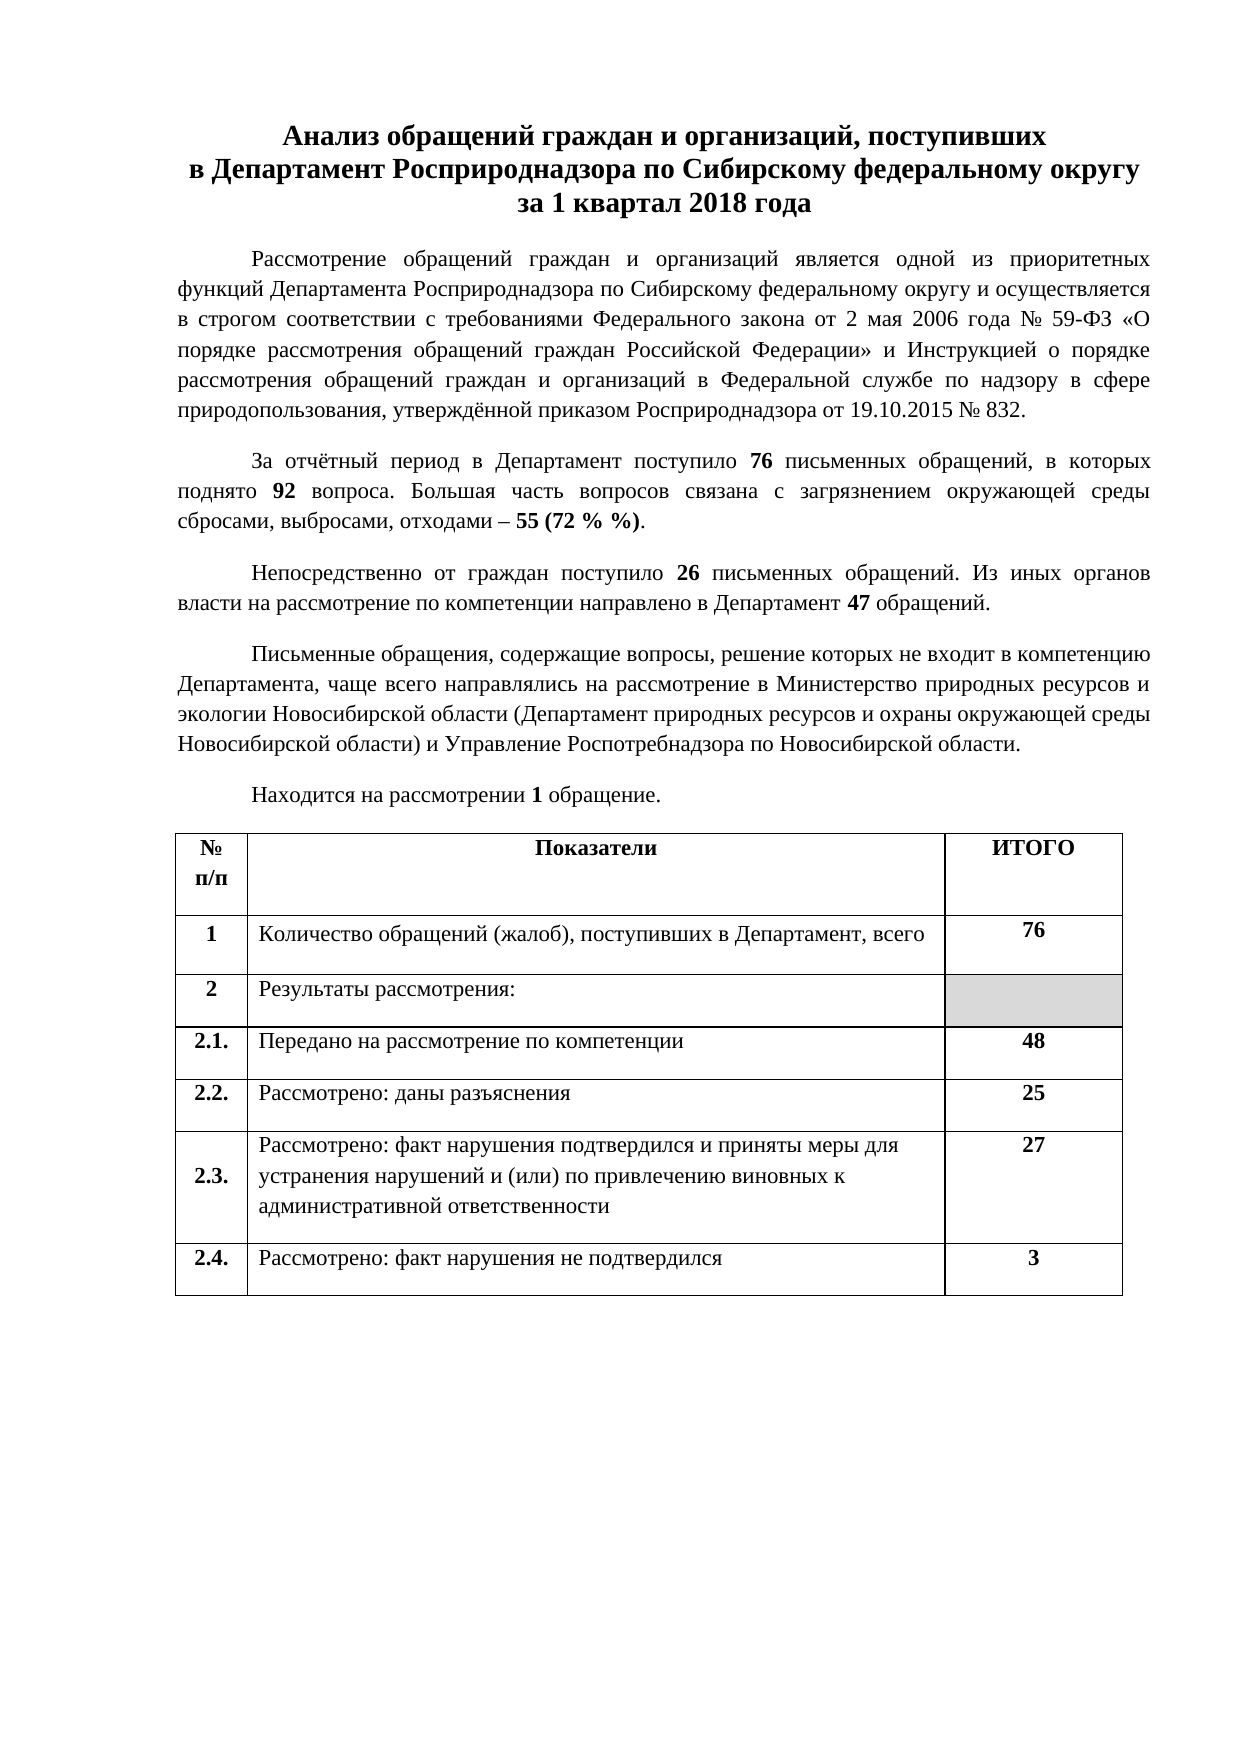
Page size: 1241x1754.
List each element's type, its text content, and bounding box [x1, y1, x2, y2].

table_cell 2.1. [176, 1028, 247, 1078]
table_cell 76 [946, 916, 1122, 974]
table_cell 1 [176, 916, 247, 974]
text Находится на рассмотрении 1 обращение. [177, 782, 1152, 808]
table_cell 2.3. [176, 1132, 247, 1243]
table_cell Передано на рассмотрение по компетенции [248, 1028, 944, 1078]
table_cell 2 [176, 975, 247, 1026]
text Анализ обращений граждан и организаций, поступивших [177, 118, 1152, 152]
table_cell Результаты рассмотрения: [248, 975, 944, 1026]
text Непосредственно от граждан поступило 26 письменных обращений. Из иных органов власти на рассмотрение по компетенции направлено в Департамент 47 обращений. [177, 559, 1152, 615]
text За отчётный период в Департамент поступило 76 письменных обращений, в которых поднято 92 вопроса. Большая часть вопросов связана с загрязнением окружающей среды сбросами, выбросами, отходами – 55 (72 % %). [177, 447, 1152, 534]
table_cell 25 [946, 1080, 1122, 1131]
table_cell Рассмотрено: факт нарушения не подтвердился [248, 1244, 944, 1295]
table_header Показатели [248, 834, 944, 915]
table_cell 3 [946, 1244, 1122, 1295]
table_cell Рассмотрено: даны разъяснения [248, 1080, 944, 1131]
table_header № п/п [176, 834, 247, 915]
table_cell 27 [946, 1132, 1122, 1243]
table_cell [946, 975, 1122, 1026]
table_cell 2.2. [176, 1080, 247, 1131]
table_cell 48 [946, 1028, 1122, 1078]
table_cell Рассмотрено: факт нарушения подтвердился и приняты меры для устранения нарушений и (или) по привлечению виновных к административной ответственности [248, 1132, 944, 1243]
table_cell Количество обращений (жалоб), поступивших в Департамент, всего [248, 916, 944, 974]
text в Департамент Росприроднадзора по Сибирскому федеральному округу [177, 152, 1152, 185]
table_cell 2.4. [176, 1244, 247, 1295]
table_header ИТОГО [946, 834, 1122, 915]
text Письменные обращения, содержащие вопросы, решение которых не входит в компетенцию Департамента, чаще всего направлялись на рассмотрение в Министерство природных ресурсов и экологии Новосибирской области (Департамент природных ресурсов и охраны окружающей среды Новосибирской области) и Управление Роспотребнадзора по Новосибирской области. [177, 640, 1152, 757]
text Рассмотрение обращений граждан и организаций является одной из приоритетных функций Департамента Росприроднадзора по Сибирскому федеральному округу и осуществляется в строгом соответствии с требованиями Федерального закона от 2 мая 2006 года № 59-ФЗ «О порядке рассмотрения обращений граждан Российской Федерации» и Инструкцией о порядке рассмотрения обращений граждан и организаций в Федеральной службе по надзору в сфере природопользования, утверждённой приказом Росприроднадзора от 19.10.2015 № 832. [177, 245, 1152, 422]
text за 1 квартал 2018 года [177, 185, 1152, 219]
